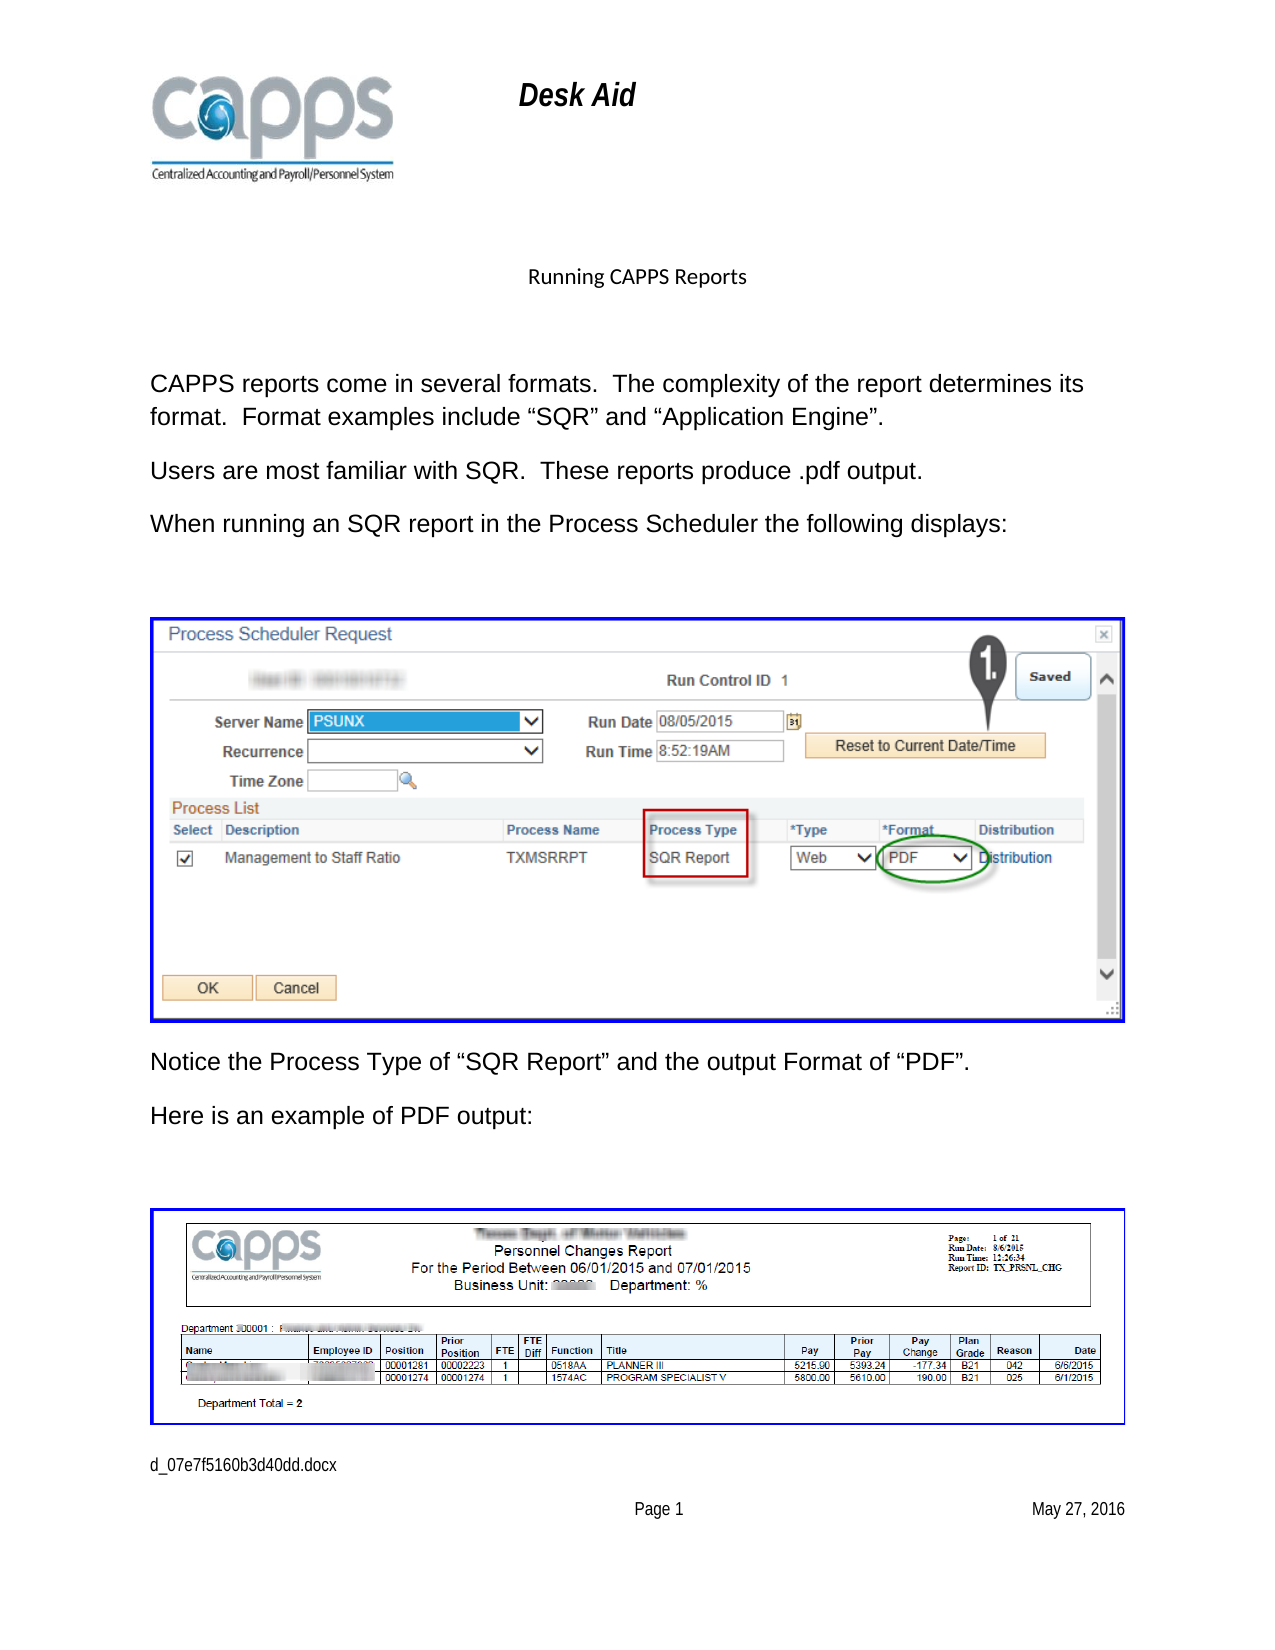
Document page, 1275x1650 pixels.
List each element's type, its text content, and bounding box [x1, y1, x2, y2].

text Notice the Process Type of “SQR Report” and the output Format of “PDF”. [150, 1047, 1125, 1076]
text Here is an example of PDF output: [150, 1101, 1125, 1130]
text When running an SQR report in the Process Scheduler the following displays: [150, 509, 1125, 538]
picture [150, 1208, 1125, 1425]
text CAPPS reports come in several formats. The complexity of the report determines its format. Format examples include “SQR” and “Application Engine”. [150, 369, 1125, 431]
picture [150, 617, 1125, 1023]
picture [150, 75, 394, 185]
text Users are most familiar with SQR. These reports produce .pdf output. [150, 456, 1125, 484]
